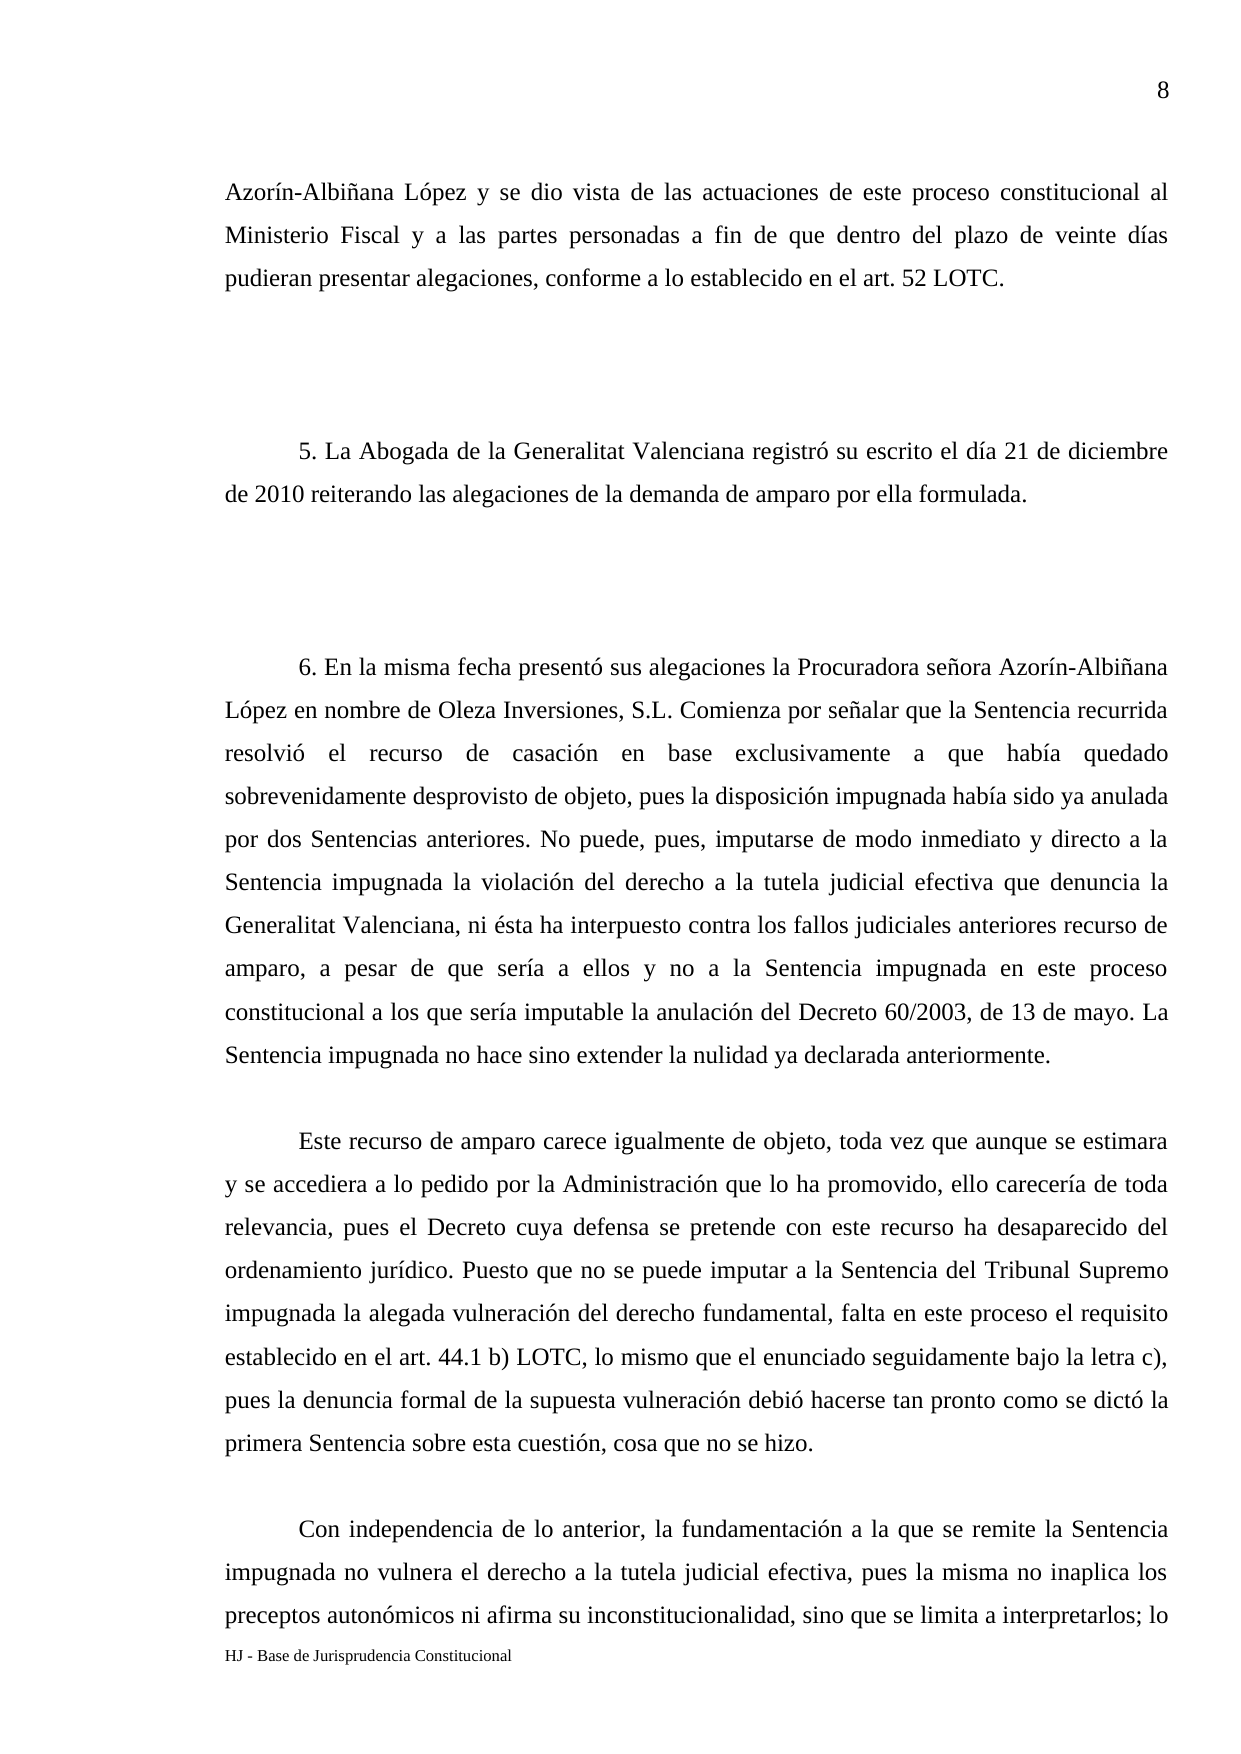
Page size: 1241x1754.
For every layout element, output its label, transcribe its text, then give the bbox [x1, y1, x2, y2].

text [224, 177, 1169, 292]
text 6. En la misma fecha presentó sus alegaciones la Procuradora señora Azorín-Albiñana López en nombre de Oleza Inversiones, S.L. Comienza por señalar que la Sentencia recurrida resolvió el recurso de casación en base exclusivamente a que había quedado sobrevenidamente desprovisto de objeto, pues la disposición impugnada había sido ya anulada por dos Sentencias anteriores. No puede, pues, imputarse de modo inmediato y directo a la Sentencia impugnada la violación del derecho a la tutela judicial efectiva que denuncia la Generalitat Valenciana, ni ésta ha interpuesto contra los fallos judiciales anteriores recurso de amparo, a pesar de que sería a ellos y no a la Sentencia impugnada en este proceso constitucional a los que sería imputable la anulación del Decreto 60/2003, de 13 de mayo. La Sentencia impugnada no hace sino extender la nulidad ya declarada anteriormente. [224, 652, 1169, 1068]
text Este recurso de amparo carece igualmente de objeto, toda vez que aunque se estimara y se accediera a lo pedido por la Administración que lo ha promovido, ello carecería de toda relevancia, pues el Decreto cuya defensa se pretende con este recurso ha desaparecido del ordenamiento jurídico. Puesto que no se puede imputar a la Sentencia del Tribunal Supremo impugnada la alegada vulneración del derecho fundamental, falta en este proceso el requisito establecido en el art. 44.1 b) LOTC, lo mismo que el enunciado seguidamente bajo la letra c), pues la denuncia formal de la supuesta vulneración debió hacerse tan pronto como se dictó la primera Sentencia sobre esta cuestión, cosa que no se hizo. [224, 1126, 1169, 1457]
text 5. La Abogada de la Generalitat Valenciana registró su escrito el día 21 de diciembre de 2010 reiterando las alegaciones de la demanda de amparo por ella formulada. [224, 436, 1169, 508]
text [224, 1514, 1169, 1629]
